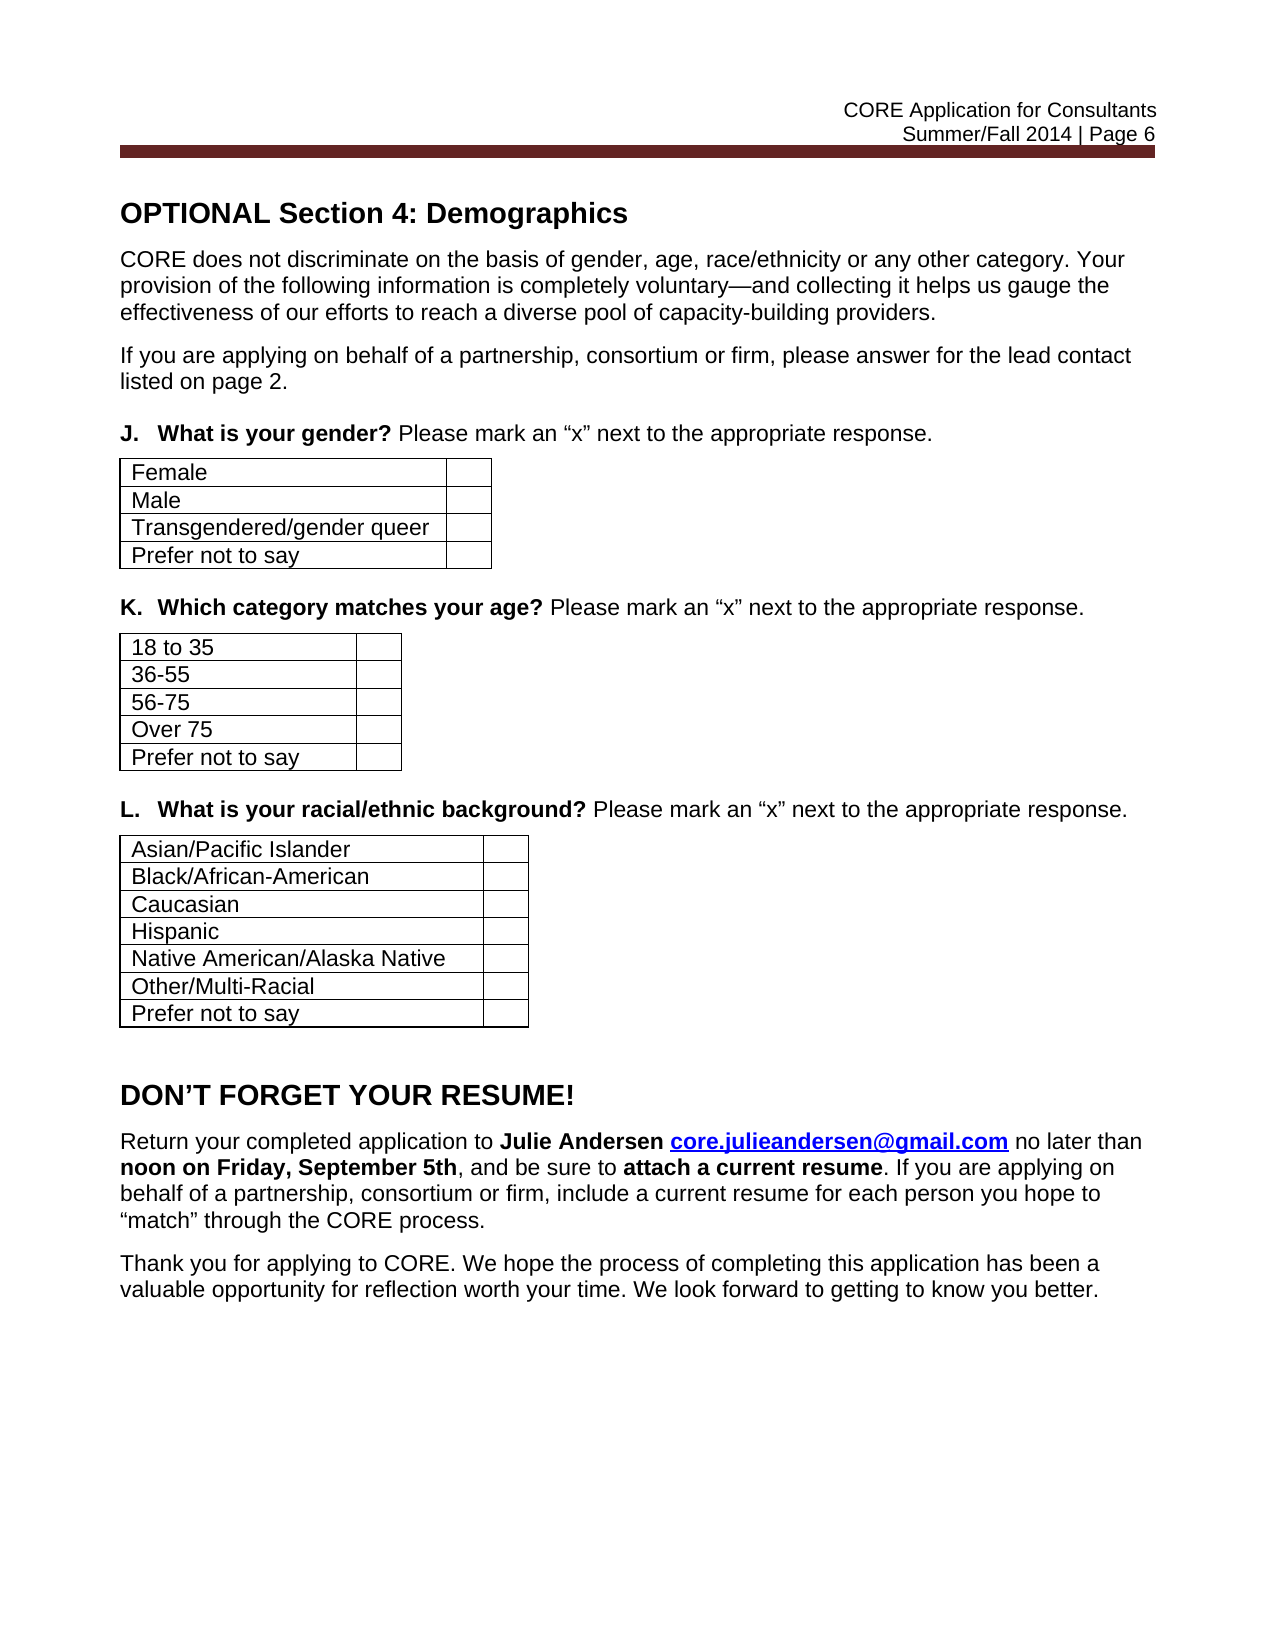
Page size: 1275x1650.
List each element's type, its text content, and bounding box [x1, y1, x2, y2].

table_cell 56-75 [121, 689, 356, 715]
table_cell Prefer not to say [121, 542, 446, 568]
table_header 18 to 35 [121, 634, 356, 660]
text K. Which category matches your age? Please mark an “x” next to the appropriate response. [120, 594, 1155, 620]
table_header [484, 836, 528, 862]
text Return your completed application to Julie Andersen core.julieandersen@gmail.com no later than noon on Friday, September 5th, and be sure to attach a current resume. If you are applying on behalf of a partnership, consortium or firm, include a current resume for each person you hope to “match” through the CORE process. [120, 1128, 1155, 1233]
table_cell [447, 487, 491, 513]
table_cell Male [121, 487, 446, 513]
table_cell Native American/Alaska Native [121, 945, 483, 972]
text DON’T FORGET YOUR RESUME! [120, 1077, 1155, 1111]
table_header Asian/Pacific Islander [121, 836, 483, 862]
text CORE does not discriminate on the basis of gender, age, race/ethnicity or any other category. Your provision of the following information is completely voluntary—and collecting it helps us gauge the effectiveness of our efforts to reach a diverse pool of capacity-building providers. [120, 246, 1155, 325]
table_cell 36-55 [121, 661, 356, 688]
text OPTIONAL Section 4: Demographics [120, 196, 1155, 229]
table_cell [484, 863, 528, 889]
text J. What is your gender? Please mark an “x” next to the appropriate response. [120, 419, 1155, 446]
table_cell [484, 891, 528, 917]
text If you are applying on behalf of a partnership, consortium or firm, please answer for the lead contact listed on page 2. [120, 342, 1155, 394]
table_header Female [121, 459, 446, 486]
text L. What is your racial/ethnic background? Please mark an “x” next to the appropriate response. [120, 796, 1155, 822]
table_header [357, 634, 401, 660]
text Thank you for applying to CORE. We hope the process of completing this application has been a valuable opportunity for reflection worth your time. We look forward to getting to know you better. [120, 1250, 1155, 1302]
table_header [447, 459, 491, 486]
table_cell [484, 1000, 528, 1026]
table_cell [357, 689, 401, 715]
table_cell Caucasian [121, 891, 483, 917]
table_cell [484, 973, 528, 999]
table_cell [447, 542, 491, 568]
table_cell Transgendered/gender queer [121, 514, 446, 541]
table_cell Prefer not to say [121, 744, 356, 770]
table_cell [484, 945, 528, 972]
table_cell [357, 716, 401, 742]
table_cell [357, 661, 401, 688]
table_cell Over 75 [121, 716, 356, 742]
table_cell Other/Multi-Racial [121, 973, 483, 999]
table_cell [447, 514, 491, 541]
table_cell Prefer not to say [121, 1000, 483, 1026]
table_cell [484, 918, 528, 944]
table_cell Hispanic [121, 918, 483, 944]
table_cell Black/African-American [121, 863, 483, 889]
table_cell [357, 744, 401, 770]
